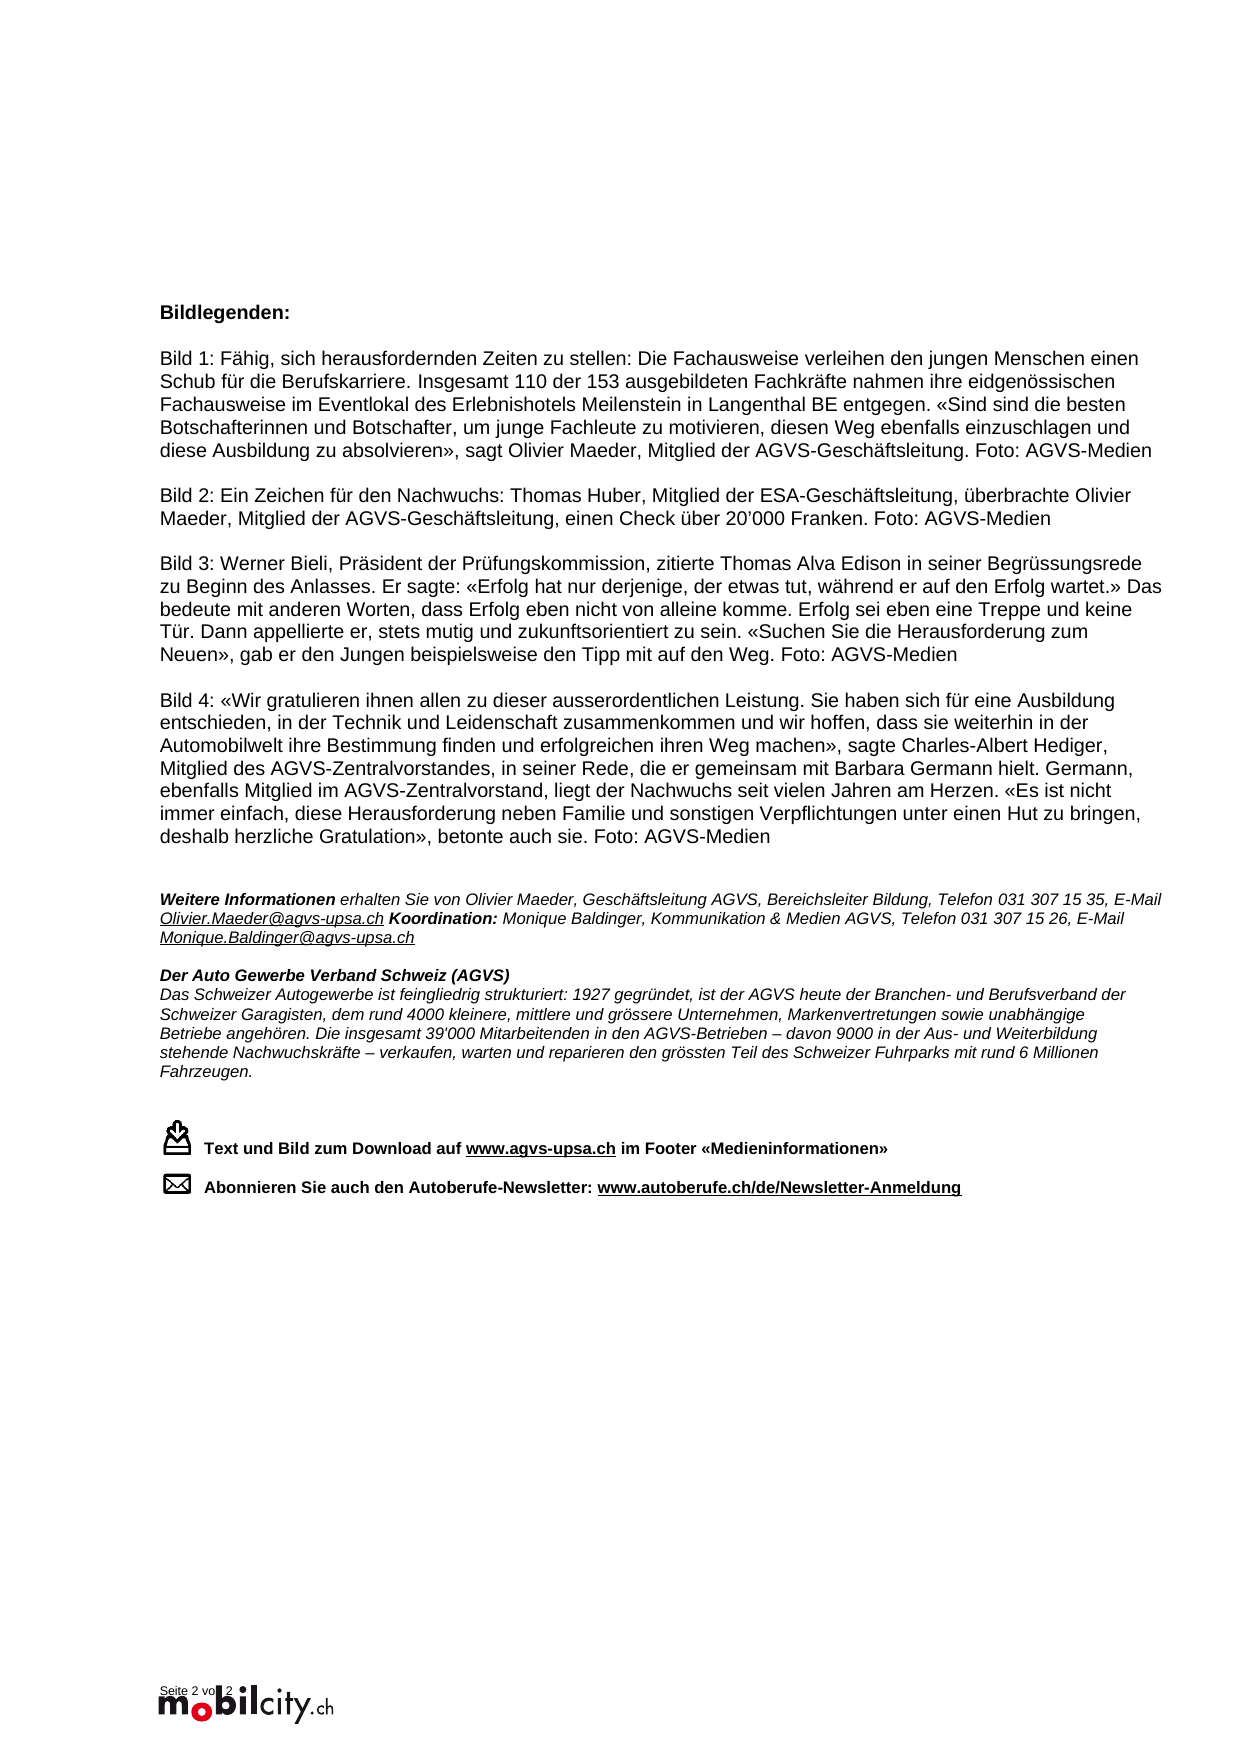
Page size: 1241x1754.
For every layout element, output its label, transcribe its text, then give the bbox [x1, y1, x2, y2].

text Text und Bild zum Download auf www.agvs-upsa.ch im Footer «Medieninformationen» [159, 1119, 1152, 1158]
text Bild 1: Fähig, sich herausfordernden Zeiten zu stellen: Die Fachausweise verleihen den jungen Menschen einen Schub für die Berufskarriere. Insgesamt 110 der 153 ausgebildeten Fachkräfte nahmen ihre eidgenössischen Fachausweise im Eventlokal des Erlebnishotels Meilenstein in Langenthal BE entgegen. «Sind sind die besten Botschafterinnen und Botschafter, um junge Fachleute zu motivieren, diesen Weg ebenfalls einzuschlagen und diese Ausbildung zu absolvieren», sagt Olivier Maeder, Mitglied der AGVS-Geschäftsleitung. Foto: AGVS-Medien [159, 347, 1163, 461]
text Weitere Informationen erhalten Sie von Olivier Maeder, Geschäftsleitung AGVS, Bereichsleiter Bildung, Telefon 031 307 15 35, E-Mail Olivier.Maeder@agvs-upsa.ch Koordination: Monique Baldinger, Kommunikation & Medien AGVS, Telefon 031 307 15 26, E-Mail Monique.Baldinger@agvs-upsa.ch [159, 889, 1163, 947]
text Bild 3: Werner Bieli, Präsident der Prüfungskommission, zitierte Thomas Alva Edison in seiner Begrüssungsrede zu Beginn des Anlasses. Er sagte: «Erfolg hat nur derjenige, der etwas tut, während er auf den Erfolg wartet.» Das bedeute mit anderen Worten, dass Erfolg eben nicht von alleine komme. Erfolg sei eben eine Treppe und keine Tür. Dann appellierte er, stets mutig und zukunftsorientiert zu sein. «Suchen Sie die Herausforderung zum Neuen», gab er den Jungen beispielsweise den Tipp mit auf den Weg. Foto: AGVS-Medien [159, 552, 1163, 666]
picture [159, 1119, 195, 1155]
text Abonnieren Sie auch den Autoberufe-Newsletter: www.autoberufe.ch/de/Newsletter-Anmeldung [159, 1158, 1152, 1197]
text Bild 4: «Wir gratulieren ihnen allen zu dieser ausserordentlichen Leistung. Sie haben sich für eine Ausbildung entschieden, in der Technik und Leidenschaft zusammenkommen und wir hoffen, dass sie weiterhin in der Automobilwelt ihre Bestimmung finden und erfolgreichen ihren Weg machen», sagte Charles-Albert Hediger, Mitglied des AGVS-Zentralvorstandes, in seiner Rede, die er gemeinsam mit Barbara Germann hielt. Germann, ebenfalls Mitglied im AGVS-Zentralvorstand, liegt der Nachwuchs seit vielen Jahren am Herzen. «Es ist nicht immer einfach, diese Herausforderung neben Familie und sonstigen Verpflichtungen unter einen Hut zu bringen, deshalb herzliche Gratulation», betonte auch sie. Foto: AGVS-Medien [159, 688, 1163, 847]
text Der Auto Gewerbe Verband Schweiz (AGVS) [159, 966, 1152, 985]
picture [159, 1158, 195, 1194]
text Bildlegenden: [159, 301, 1152, 324]
text Das Schweizer Autogewerbe ist feingliedrig strukturiert: 1927 gegründet, ist der AGVS heute der Branchen- und Berufsverband der Schweizer Garagisten, dem rund 4000 kleinere, mittlere und grössere Unternehmen, Markenvertretungen sowie unabhängige Betriebe angehören. Die insgesamt 39'000 Mitarbeitenden in den AGVS-Betrieben – davon 9000 in der Aus- und Weiterbildung stehende Nachwuchskräfte – verkaufen, warten und reparieren den grössten Teil des Schweizer Fuhrparks mit rund 6 Millionen Fahrzeugen. [159, 985, 1152, 1081]
text Bild 2: Ein Zeichen für den Nachwuchs: Thomas Huber, Mitglied der ESA-Geschäftsleitung, überbrachte Olivier Maeder, Mitglied der AGVS-Geschäftsleitung, einen Check über 20’000 Franken. Foto: AGVS-Medien [159, 484, 1163, 529]
